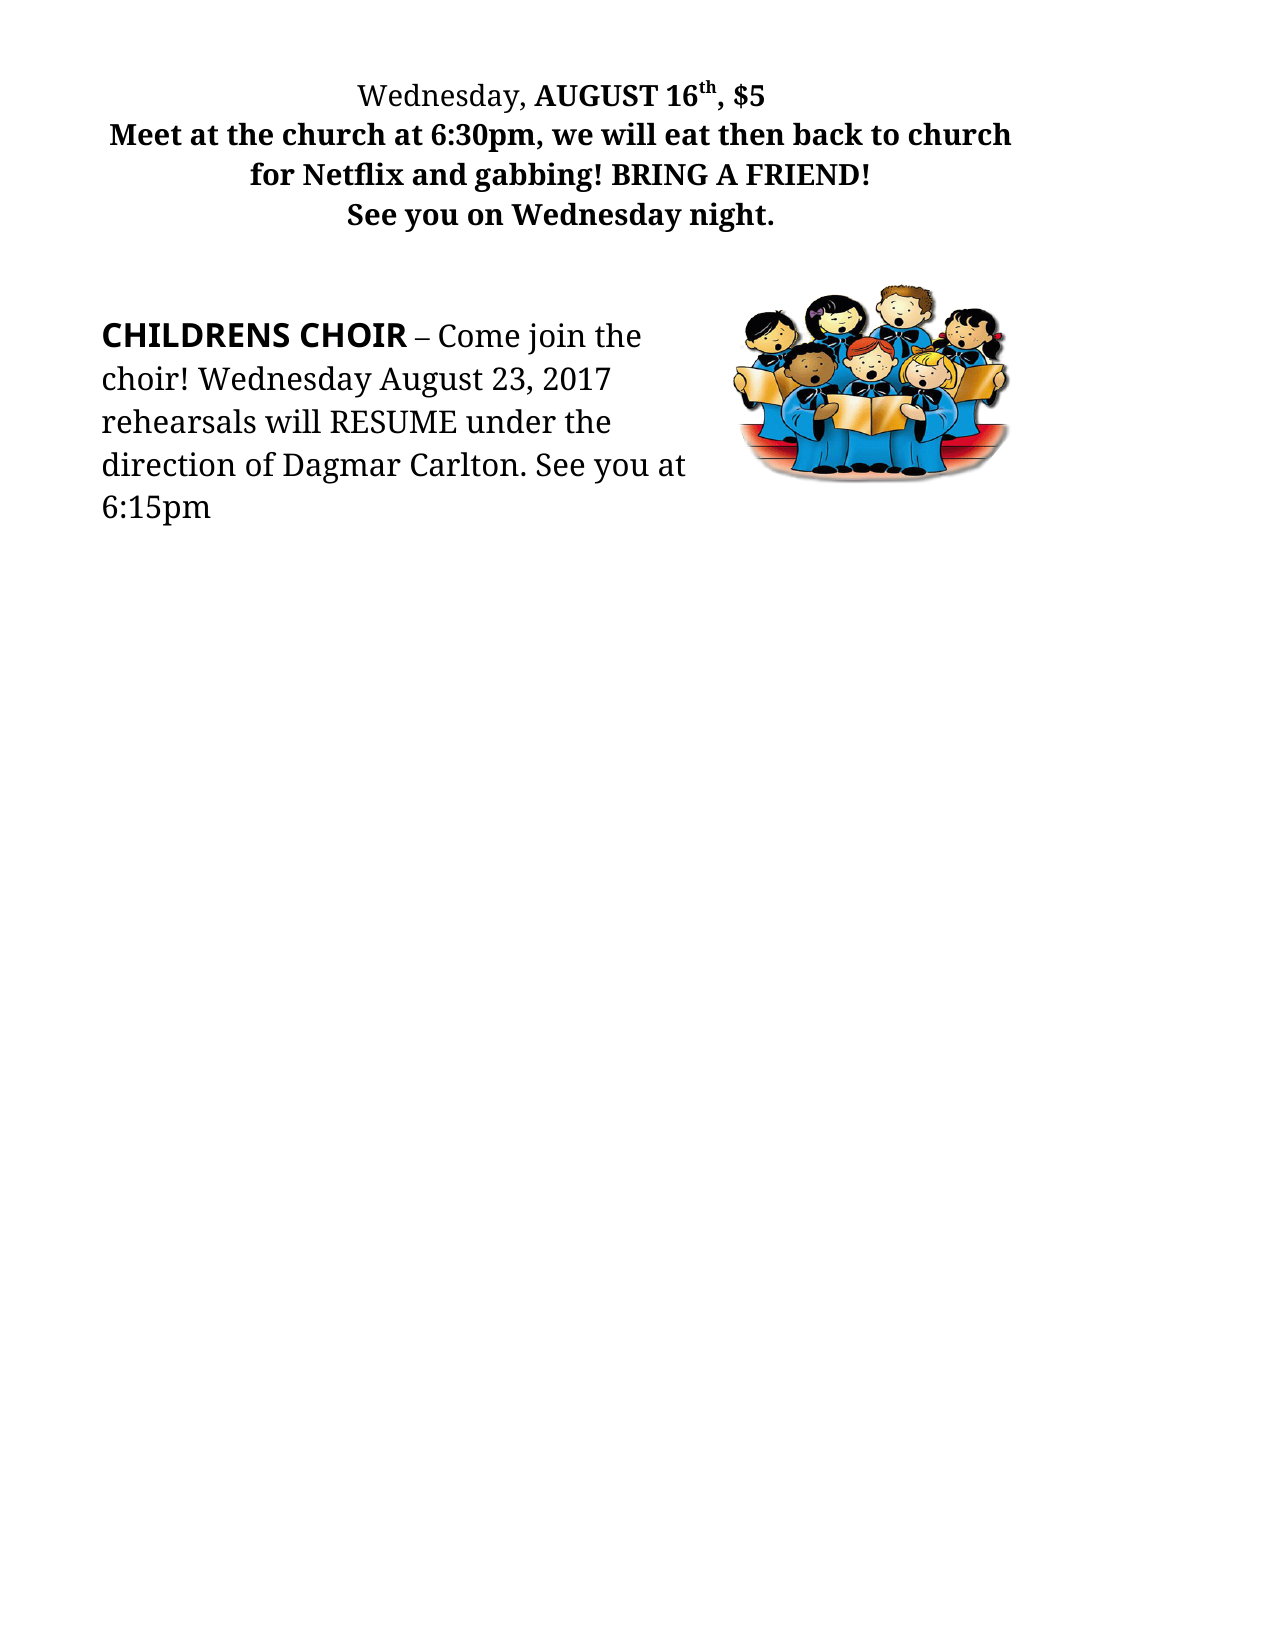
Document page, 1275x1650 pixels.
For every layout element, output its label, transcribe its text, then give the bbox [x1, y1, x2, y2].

list Wednesday, AUGUST 16th, $5 [101, 75, 1021, 115]
list Meet at the church at 6:30pm, we will eat then back to church for Netflix and gabbing! BRING A FRIEND! [101, 115, 1021, 194]
text CHILDRENS CHOIR – Come join the choir! Wednesday August 23, 2017 rehearsals will RESUME under the direction of Dagmar Carlton. See you at 6:15pm [101, 312, 1021, 528]
list See you on Wednesday night. [101, 194, 1021, 234]
